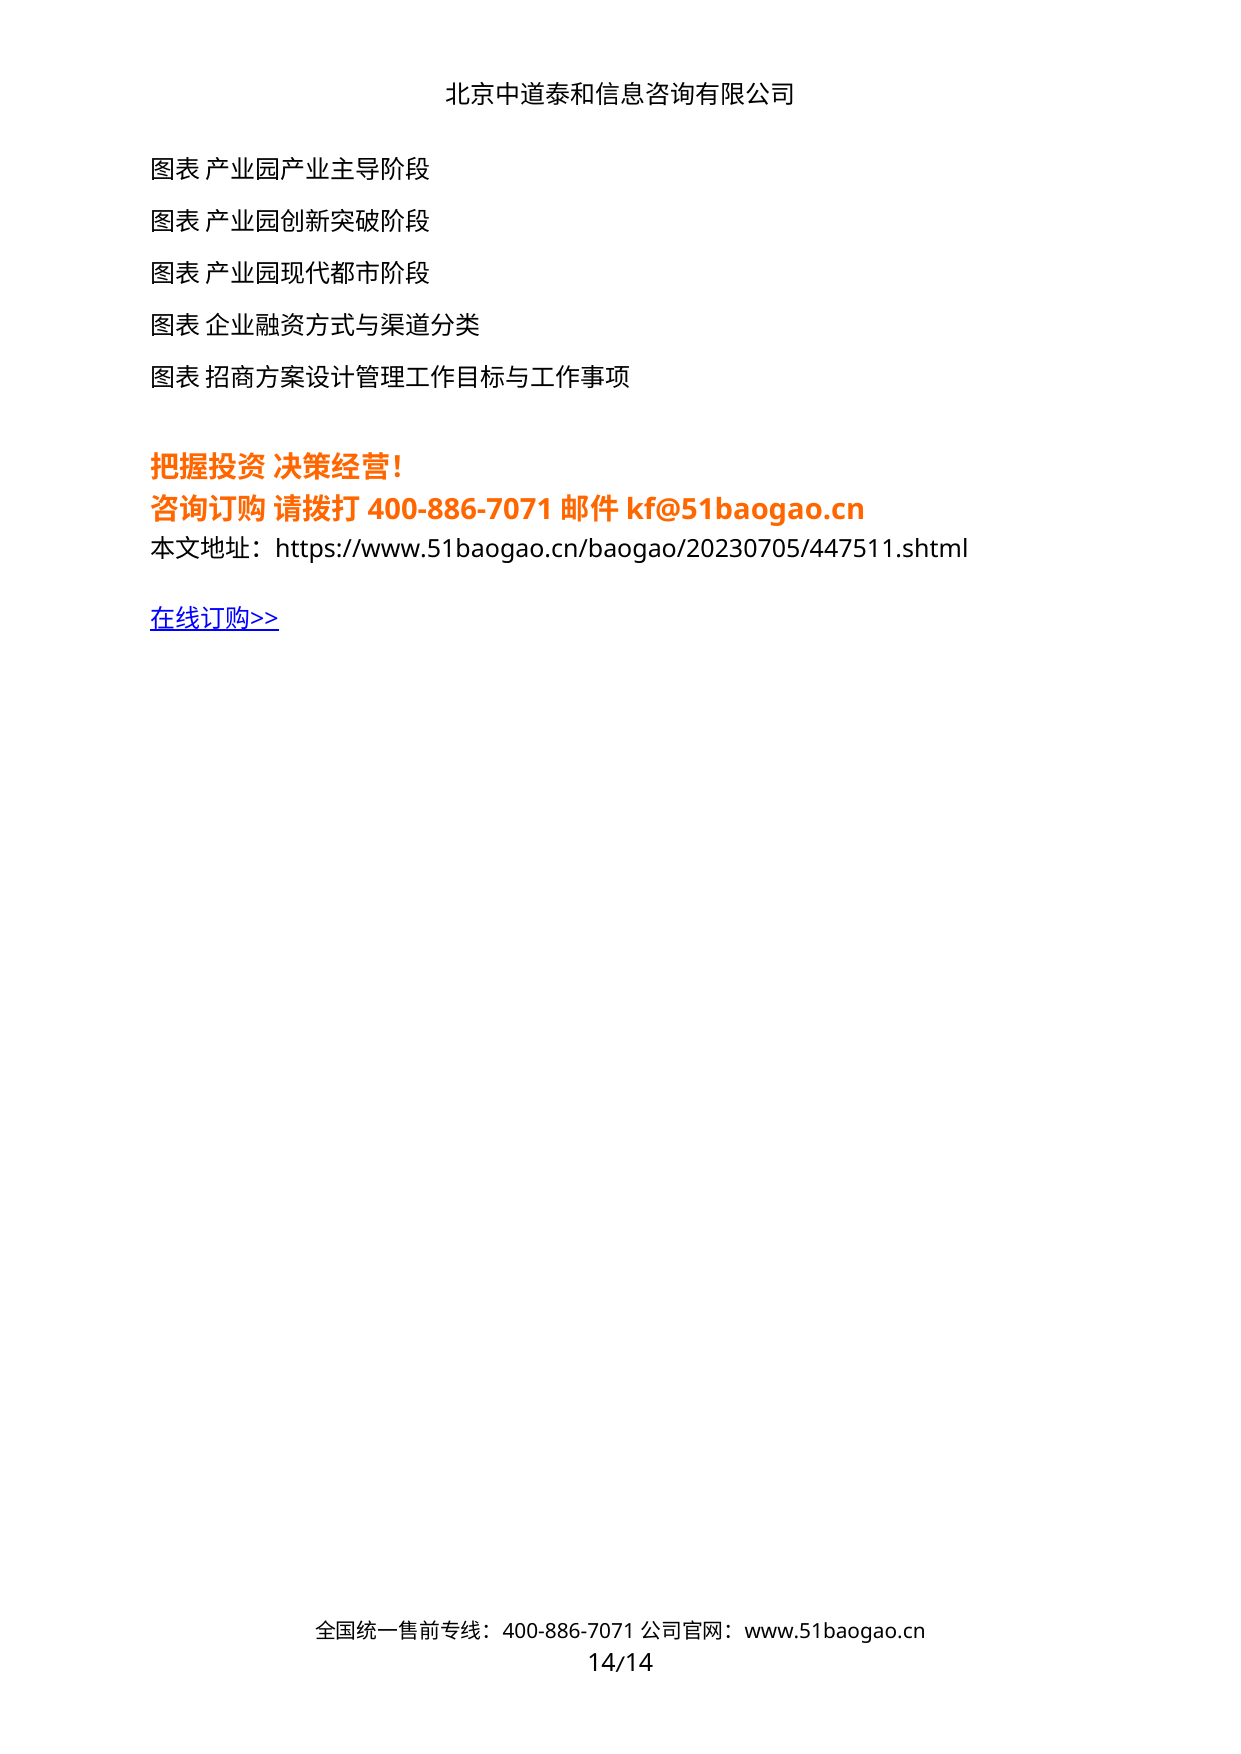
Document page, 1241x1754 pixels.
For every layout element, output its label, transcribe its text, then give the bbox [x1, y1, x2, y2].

text 图表 企业融资方式与渠道分类 [150, 306, 1090, 342]
text 图表 产业园现代都市阶段 [150, 254, 1090, 290]
text 图表 产业园创新突破阶段 [150, 202, 1090, 238]
text 把握投资 决策经营！咨询订购 请拨打 400-886-7071 邮件 kf@51baogao.cn本文地址：https://www.51baogao.cn/baogao/20230705/447511.shtml [150, 409, 1090, 564]
text 图表 招商方案设计管理工作目标与工作事项 [150, 357, 1090, 394]
text 在线订购>> [150, 564, 1090, 635]
text 图表 产业园产业主导阶段 [150, 150, 1090, 186]
